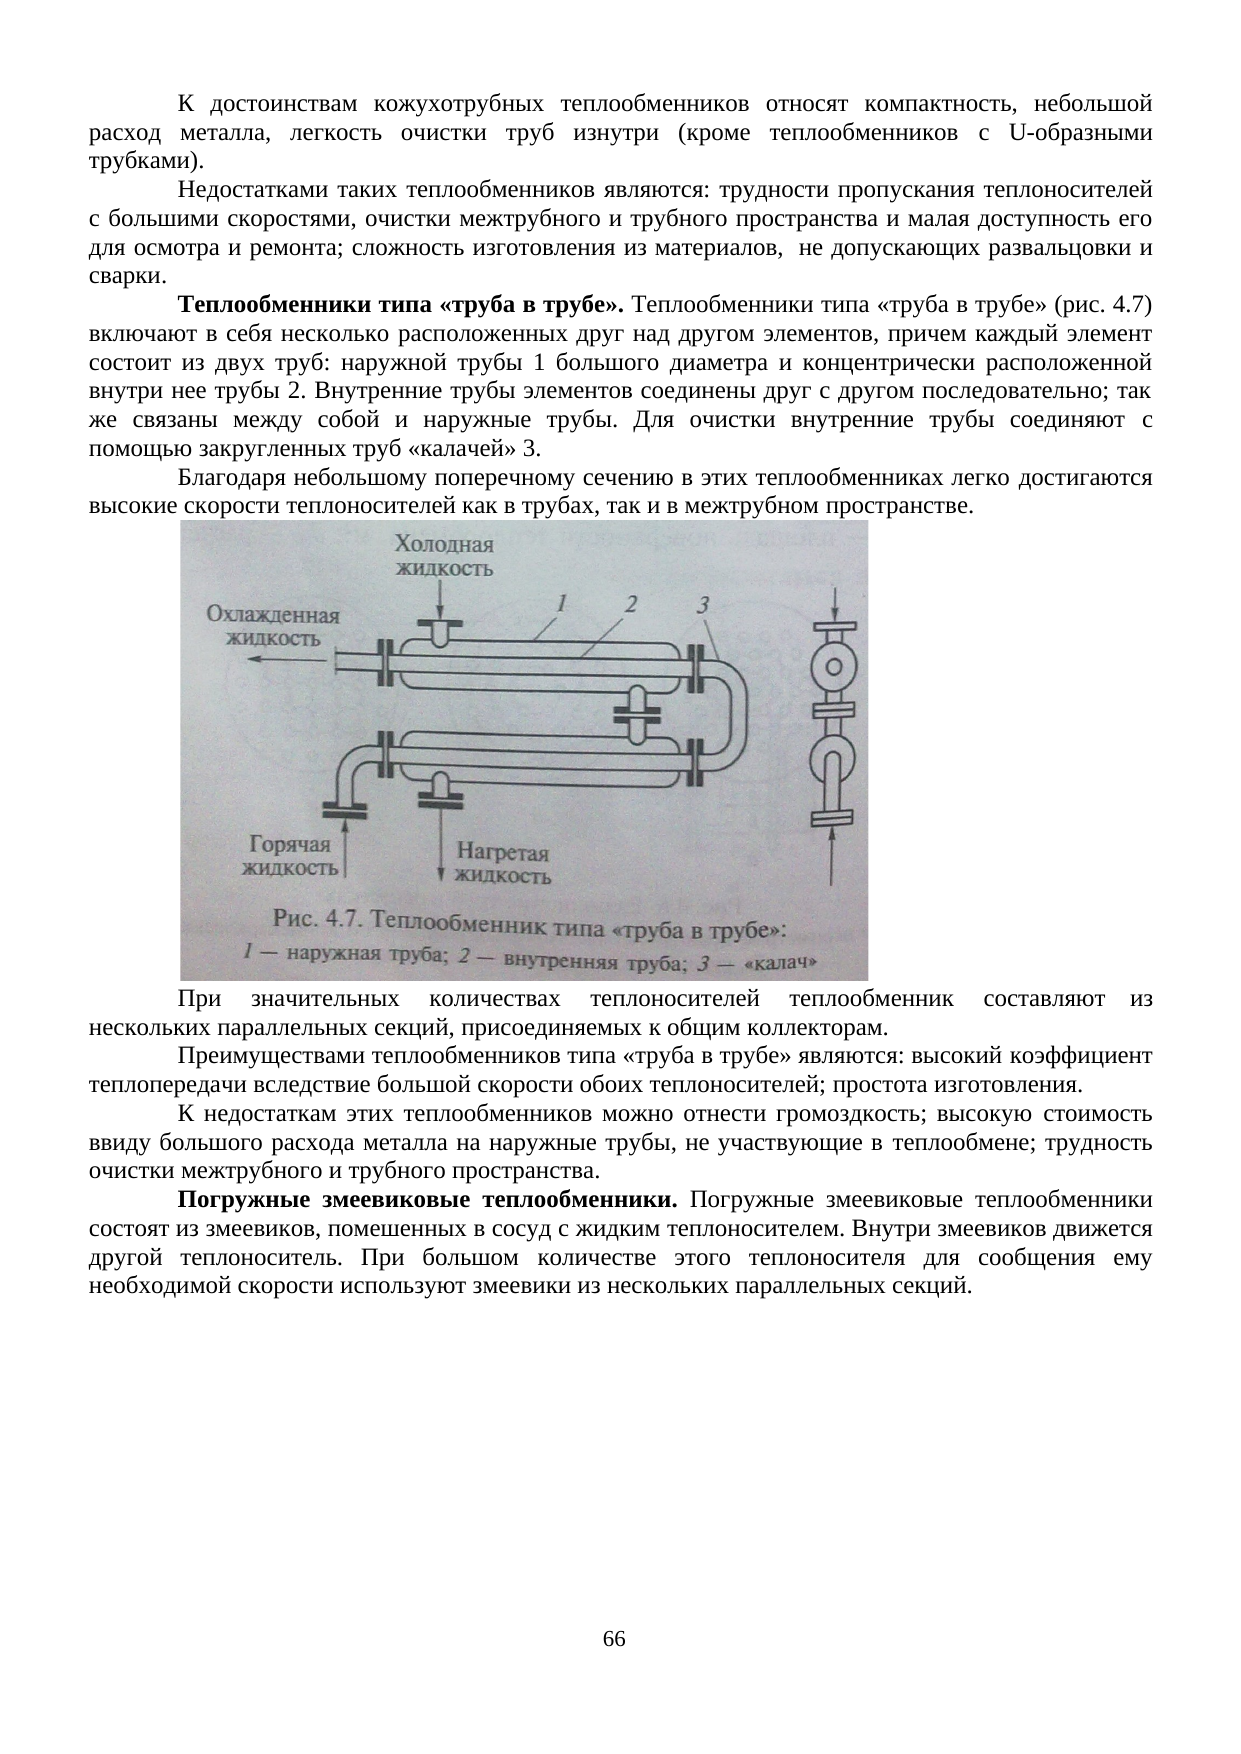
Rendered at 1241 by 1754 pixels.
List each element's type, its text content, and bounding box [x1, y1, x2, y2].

text К недостаткам этих теплообменников можно отнести громоздкость; высокую стоимость ввиду большого расхода металла на наружные трубы, не участвующие в теплообмене; трудность очистки межтрубного и трубного пространства. [89, 1098, 1153, 1184]
text Недостатками таких теплообменников являются: трудности пропускания теплоносителей с большими скоростями, очистки межтрубного и трубного пространства и малая доступность его для осмотра и ремонта; сложность изготовления из материалов, не допускающих развальцовки и сварки. [89, 174, 1153, 289]
picture [180, 520, 869, 981]
text При значительных количествах теплоносителей теплообменник составляют из нескольких параллельных секций, присоединяемых к общим коллекторам. [89, 983, 1153, 1041]
text К достоинствам кожухотрубных теплообменников относят компактность, небольшой расход металла, легкость очистки труб изнутри (кроме теплообменников с U-образными трубками). [89, 88, 1153, 174]
text Погружные змеевиковые теплообменники. Погружные змеевиковые теплообменники состоят из змеевиков, помешенных в сосуд с жидким теплоносителем. Внутри змеевиков движется другой теплоноситель. При большом количестве этого теплоносителя для сообщения ему необходимой скорости используют змеевики из нескольких параллельных секций. [89, 1184, 1153, 1299]
text Преимуществами теплообменников типа «труба в трубе» являются: высокий коэффициент теплопередачи вследствие большой скорости обоих теплоносителей; простота изготовления. [89, 1041, 1153, 1098]
text Благодаря небольшому поперечному сечению в этих теплообменниках легко достигаются высокие скорости теплоносителей как в трубах, так и в межтрубном пространстве. [89, 462, 1153, 519]
text Теплообменники типа «труба в трубе». Теплообменники типа «труба в трубе» (рис. 4.7) включают в себя несколько расположенных друг над другом элементов, причем каждый элемент состоит из двух труб: наружной трубы 1 большого диаметра и концентрически расположенной внутри нее трубы 2. Внутренние трубы элементов соединены друг с другом последовательно; так же связаны между собой и наружные трубы. Для очистки внутренние трубы соединяют с помощью закругленных труб «калачей» 3. [89, 289, 1153, 462]
